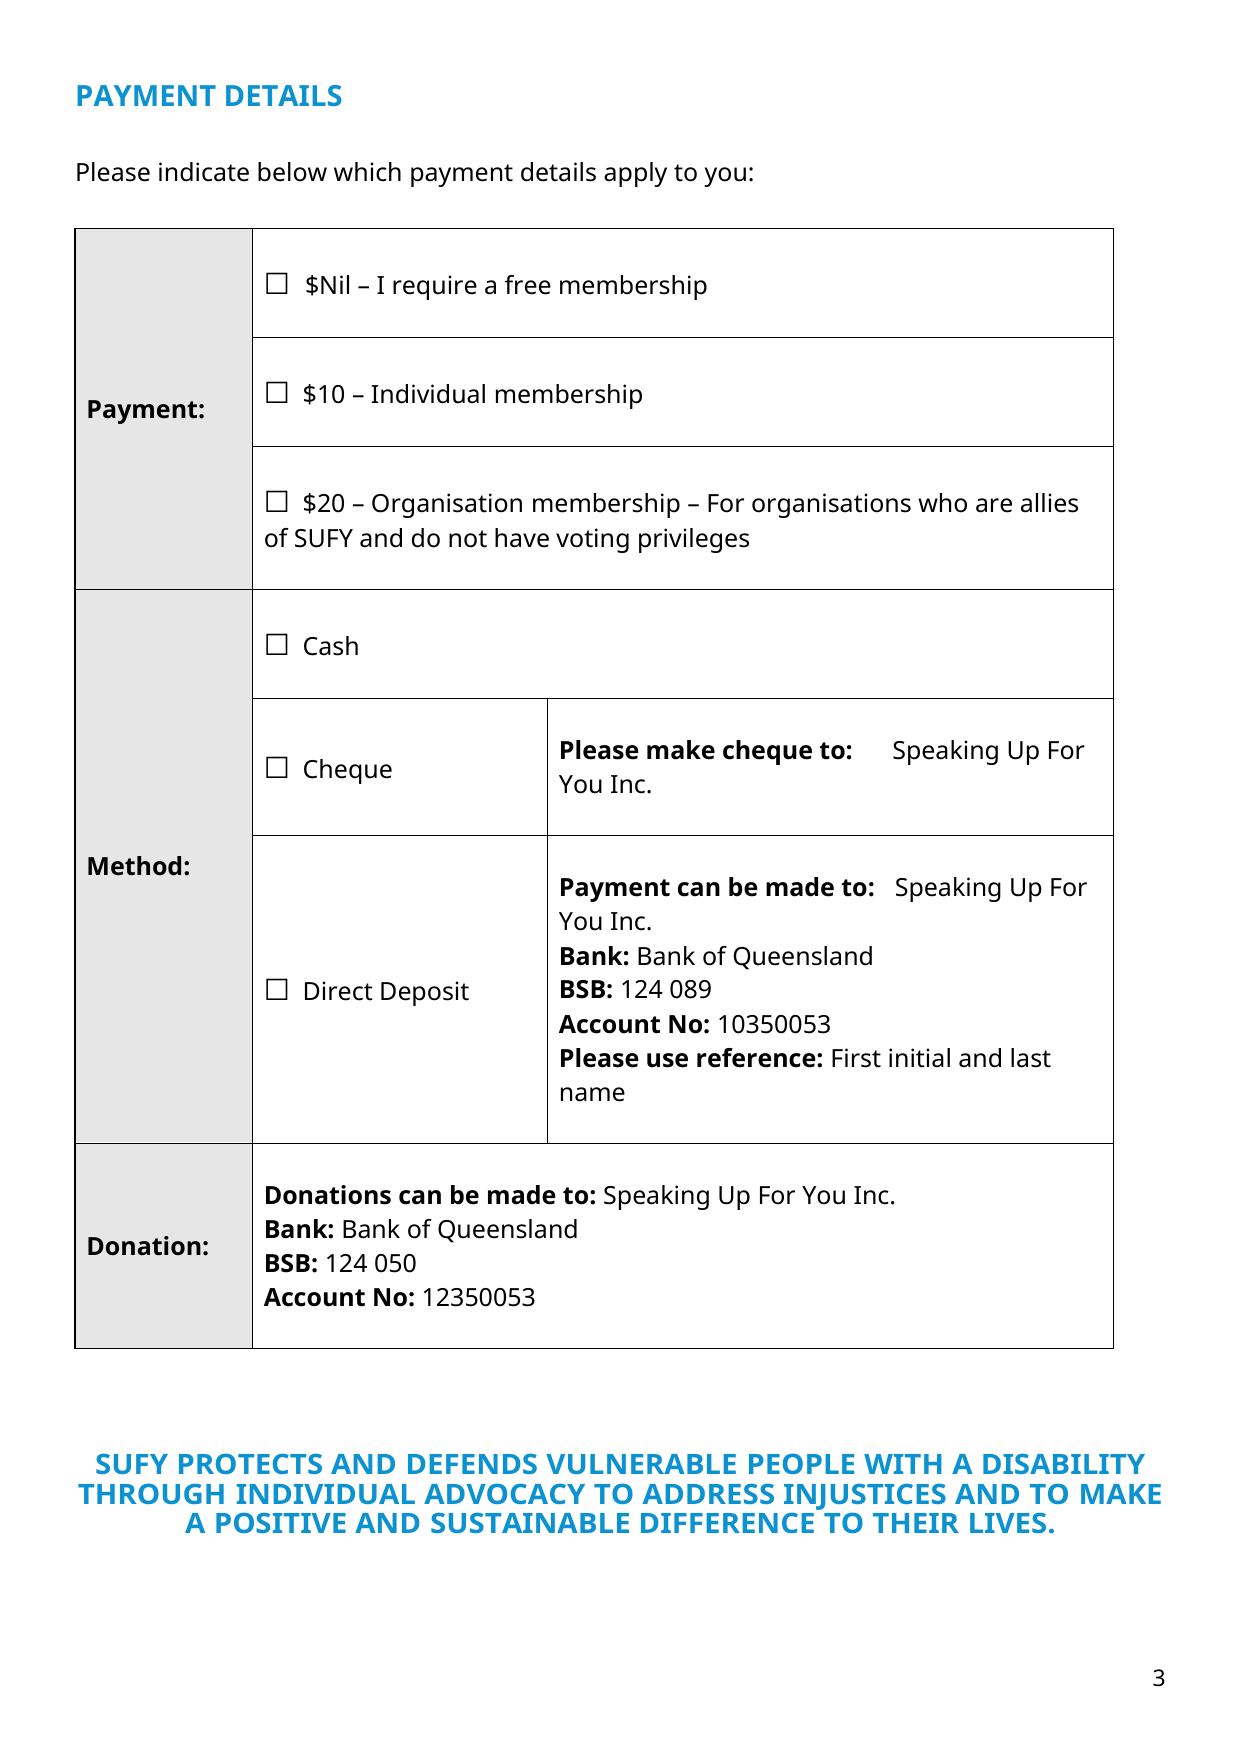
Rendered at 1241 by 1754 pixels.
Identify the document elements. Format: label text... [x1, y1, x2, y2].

table_cell Donation: [76, 1144, 252, 1348]
table_cell Cheque [253, 699, 547, 835]
table_cell Payment can be made to: Speaking Up For You Inc. Bank: Bank of Queensland BSB: 124 089 Account No: 10350053 Please use reference: First initial and last name [548, 836, 1113, 1142]
text Please indicate below which payment details apply to you: [75, 115, 1197, 188]
table_cell Cash [253, 590, 1113, 698]
text PAYMENT DETAILS [75, 75, 1197, 115]
table_cell Method: [76, 590, 252, 1142]
table_cell Donations can be made to: Speaking Up For You Inc. Bank: Bank of Queensland BSB: 124 050 Account No: 12350053 [253, 1144, 1113, 1348]
table_cell $20 – Organisation membership – For organisations who are allies of SUFY and do not have voting privileges [253, 447, 1113, 589]
table_cell $10 – Individual membership [253, 338, 1113, 446]
table_header Payment: [76, 229, 252, 589]
text SUFY PROTECTS AND DEFENDS VULNERABLE PEOPLE WITH A DISABILITY THROUGH INDIVIDUAL ADVOCACY TO ADDRESS INJUSTICES AND TO MAKE A POSITIVE AND SUSTAINABLE DIFFERENCE TO THEIR LIVES. [75, 1451, 1165, 1539]
table_header $Nil – I require a free membership [253, 229, 1113, 337]
table_cell Please make cheque to: Speaking Up For You Inc. [548, 699, 1113, 835]
table_cell Direct Deposit [253, 836, 547, 1142]
